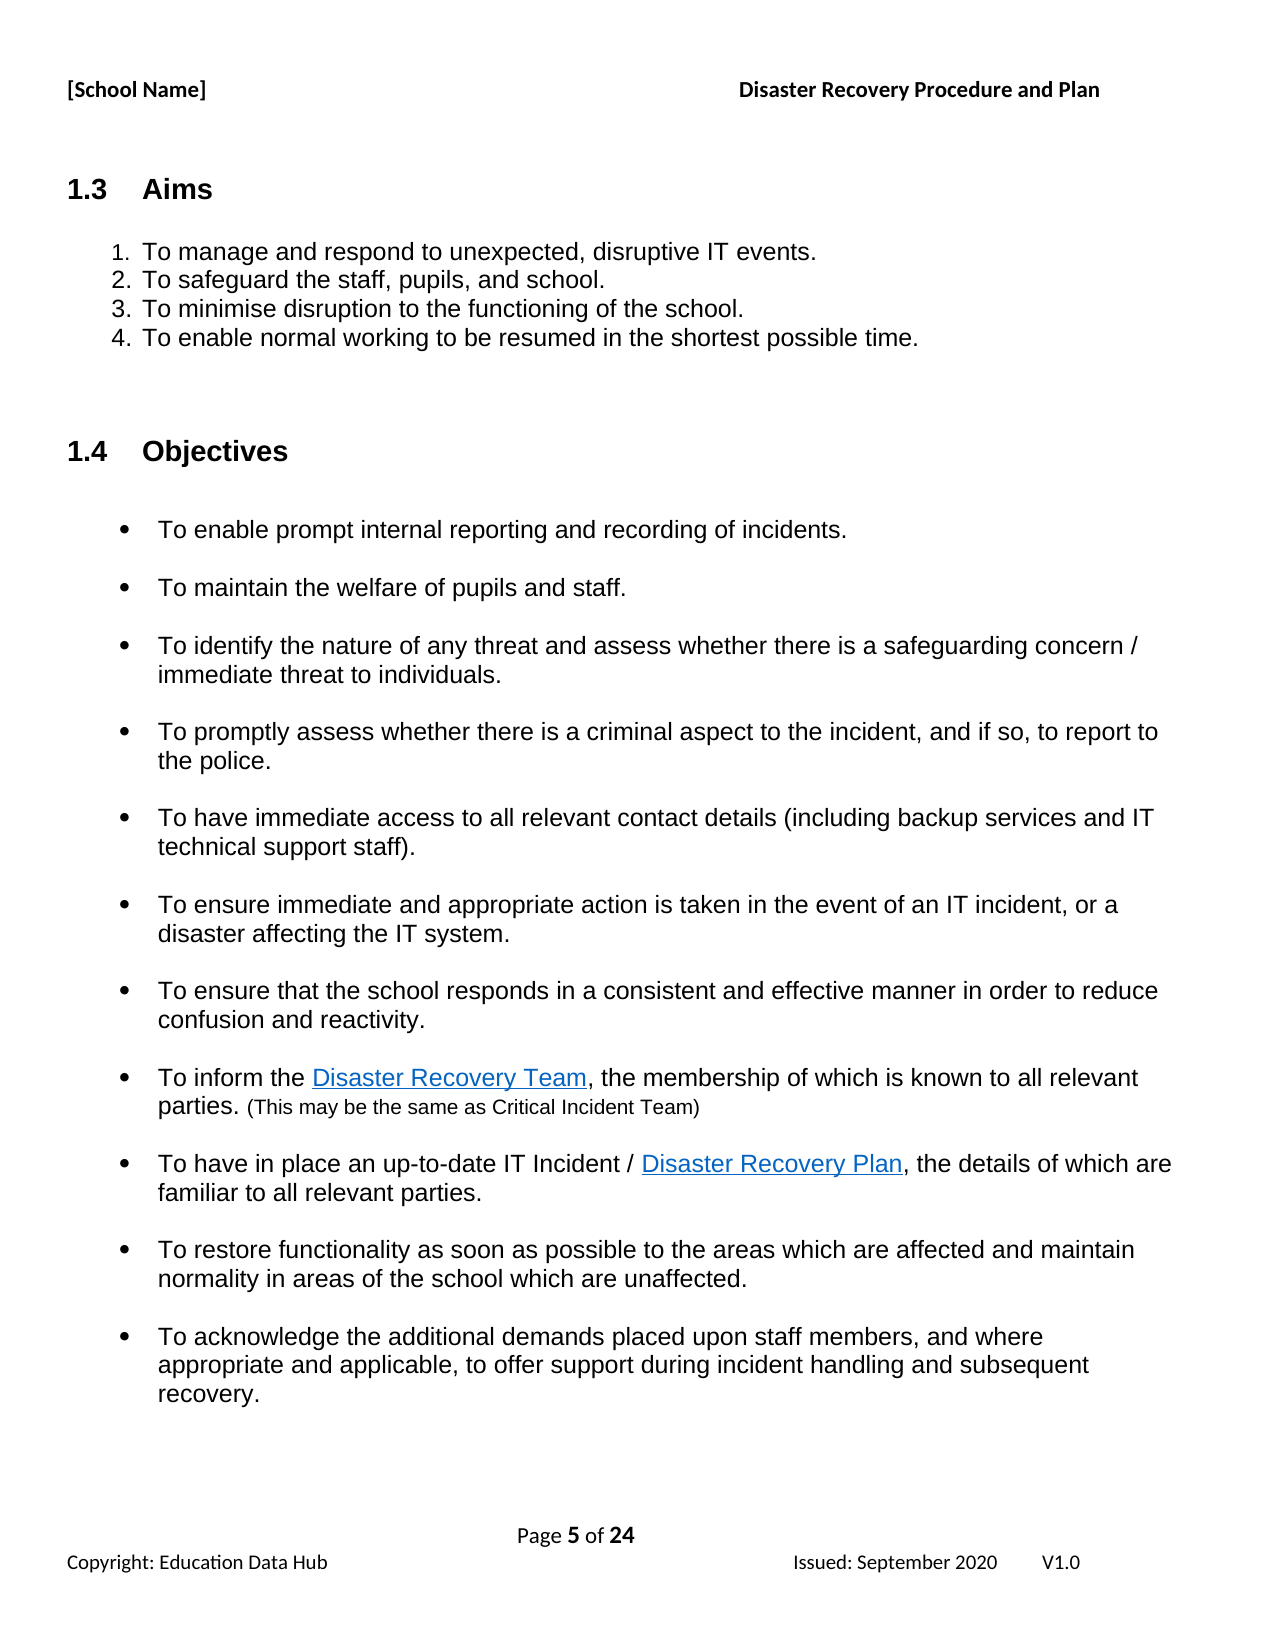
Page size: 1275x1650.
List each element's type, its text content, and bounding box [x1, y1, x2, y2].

list To maintain the welfare of pupils and staff. [120, 573, 1176, 602]
list To identify the nature of any threat and assess whether there is a safeguarding concern / immediate threat to individuals. [120, 631, 1176, 688]
list To manage and respond to unexpected, disruptive IT events. [111, 237, 1176, 266]
list To restore functionality as soon as possible to the areas which are affected and maintain normality in areas of the school which are unaffected. [120, 1235, 1176, 1293]
list To ensure that the school responds in a consistent and effective manner in order to reduce confusion and reactivity. [120, 976, 1176, 1034]
list To enable prompt internal reporting and recording of incidents. [120, 516, 1176, 544]
subtitle 1.4 Objectives [67, 434, 1186, 468]
list To inform the Disaster Recovery Team, the membership of which is known to all relevant parties. (This may be the same as Critical Incident Team) [120, 1062, 1176, 1120]
list To ensure immediate and appropriate action is taken in the event of an IT incident, or a disaster affecting the IT system. [120, 890, 1176, 947]
list To have immediate access to all relevant contact details (including backup services and IT technical support staff). [120, 803, 1176, 861]
list To have in place an up-to-date IT Incident / Disaster Recovery Plan, the details of which are familiar to all relevant parties. [120, 1149, 1176, 1206]
list To acknowledge the additional demands placed upon staff members, and where appropriate and applicable, to offer support during incident handling and subsequent recovery. [120, 1322, 1176, 1408]
list To safeguard the staff, pupils, and school. [111, 266, 1176, 294]
list To minimise disruption to the functioning of the school. [111, 294, 1176, 323]
list To promptly assess whether there is a criminal aspect to the incident, and if so, to report to the police. [120, 717, 1176, 775]
subtitle 1.3 Aims [67, 172, 1186, 205]
list To enable normal working to be resumed in the shortest possible time. [111, 323, 1176, 352]
